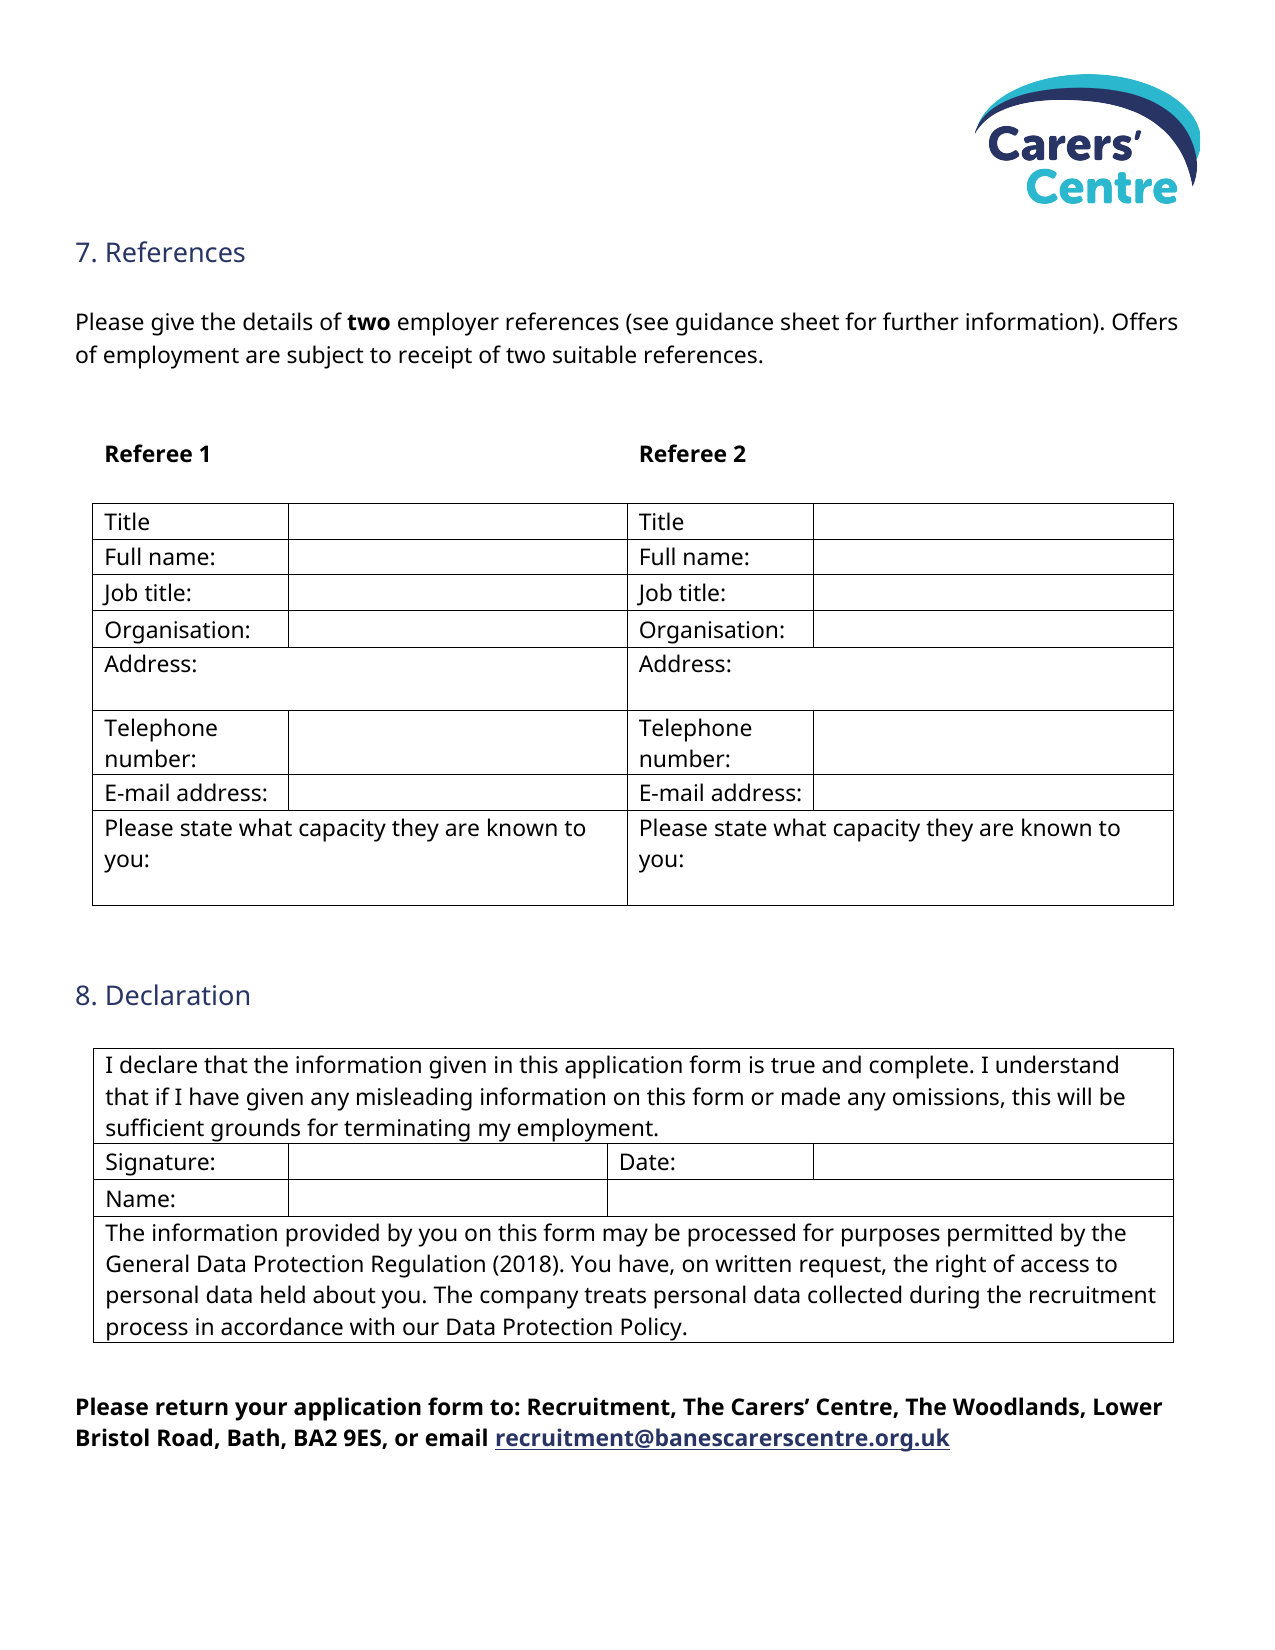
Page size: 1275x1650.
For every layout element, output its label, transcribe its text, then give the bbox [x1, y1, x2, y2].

table_cell [814, 611, 1173, 647]
table_cell [289, 575, 627, 610]
table_cell Please state what capacity they are known to you: [93, 811, 627, 905]
table_cell Job title: [93, 575, 288, 610]
table_cell [814, 540, 1173, 574]
table_cell [289, 540, 627, 574]
table_cell Address: [93, 648, 627, 710]
table_cell [289, 611, 627, 647]
table_cell [814, 504, 1173, 538]
table_cell Title [93, 504, 288, 538]
table_cell Full name: [628, 540, 813, 574]
table_cell E-mail address: [628, 775, 813, 810]
table_cell [814, 1144, 1173, 1179]
table_cell Signature: [94, 1144, 288, 1179]
text Please return your application form to: Recruitment, The Carers’ Centre, The Woodlands, Lower Bristol Road, Bath, BA2 9ES, or email recruitment@banescarerscentre.org.uk [75, 1391, 1200, 1453]
table_cell [289, 1180, 607, 1216]
table_cell [289, 775, 627, 810]
table_cell Full name: [93, 540, 288, 574]
table_cell [814, 575, 1173, 610]
table_cell [814, 711, 1173, 774]
subtitle 8. Declaration [75, 976, 1200, 1013]
table_cell [289, 504, 627, 538]
table_cell Please state what capacity they are known to you: [628, 811, 1173, 905]
table_cell [814, 775, 1173, 810]
table_cell [289, 1144, 607, 1179]
table_cell Job title: [628, 575, 813, 610]
table_header I declare that the information given in this application form is true and complete. I understand that if I have given any misleading information on this form or made any omissions, this will be sufficient grounds for terminating my employment. [94, 1049, 1173, 1143]
table_cell E-mail address: [93, 775, 288, 810]
table_cell [608, 1180, 1173, 1216]
table_cell Telephone number: [628, 711, 813, 774]
subtitle 7. References [75, 233, 1200, 270]
table_cell The information provided by you on this form may be processed for purposes permitted by the General Data Protection Regulation (2018). You have, on written request, the right of access to personal data held about you. The company treats personal data collected during the recruitment process in accordance with our Data Protection Policy. [94, 1217, 1173, 1342]
table_cell Name: [94, 1180, 288, 1216]
table_cell Date: [608, 1144, 813, 1179]
table_cell Organisation: [628, 611, 813, 647]
table_cell Title [628, 504, 813, 538]
table_header Referee 1 [93, 405, 627, 503]
table_cell Organisation: [93, 611, 288, 647]
table_cell Telephone number: [93, 711, 288, 774]
table_header Referee 2 [627, 405, 1173, 503]
table_cell Address: [628, 648, 1173, 710]
table_cell [289, 711, 627, 774]
picture [975, 74, 1200, 204]
text Please give the details of two employer references (see guidance sheet for further information). Offers of employment are subject to receipt of two suitable references. [75, 305, 1200, 370]
